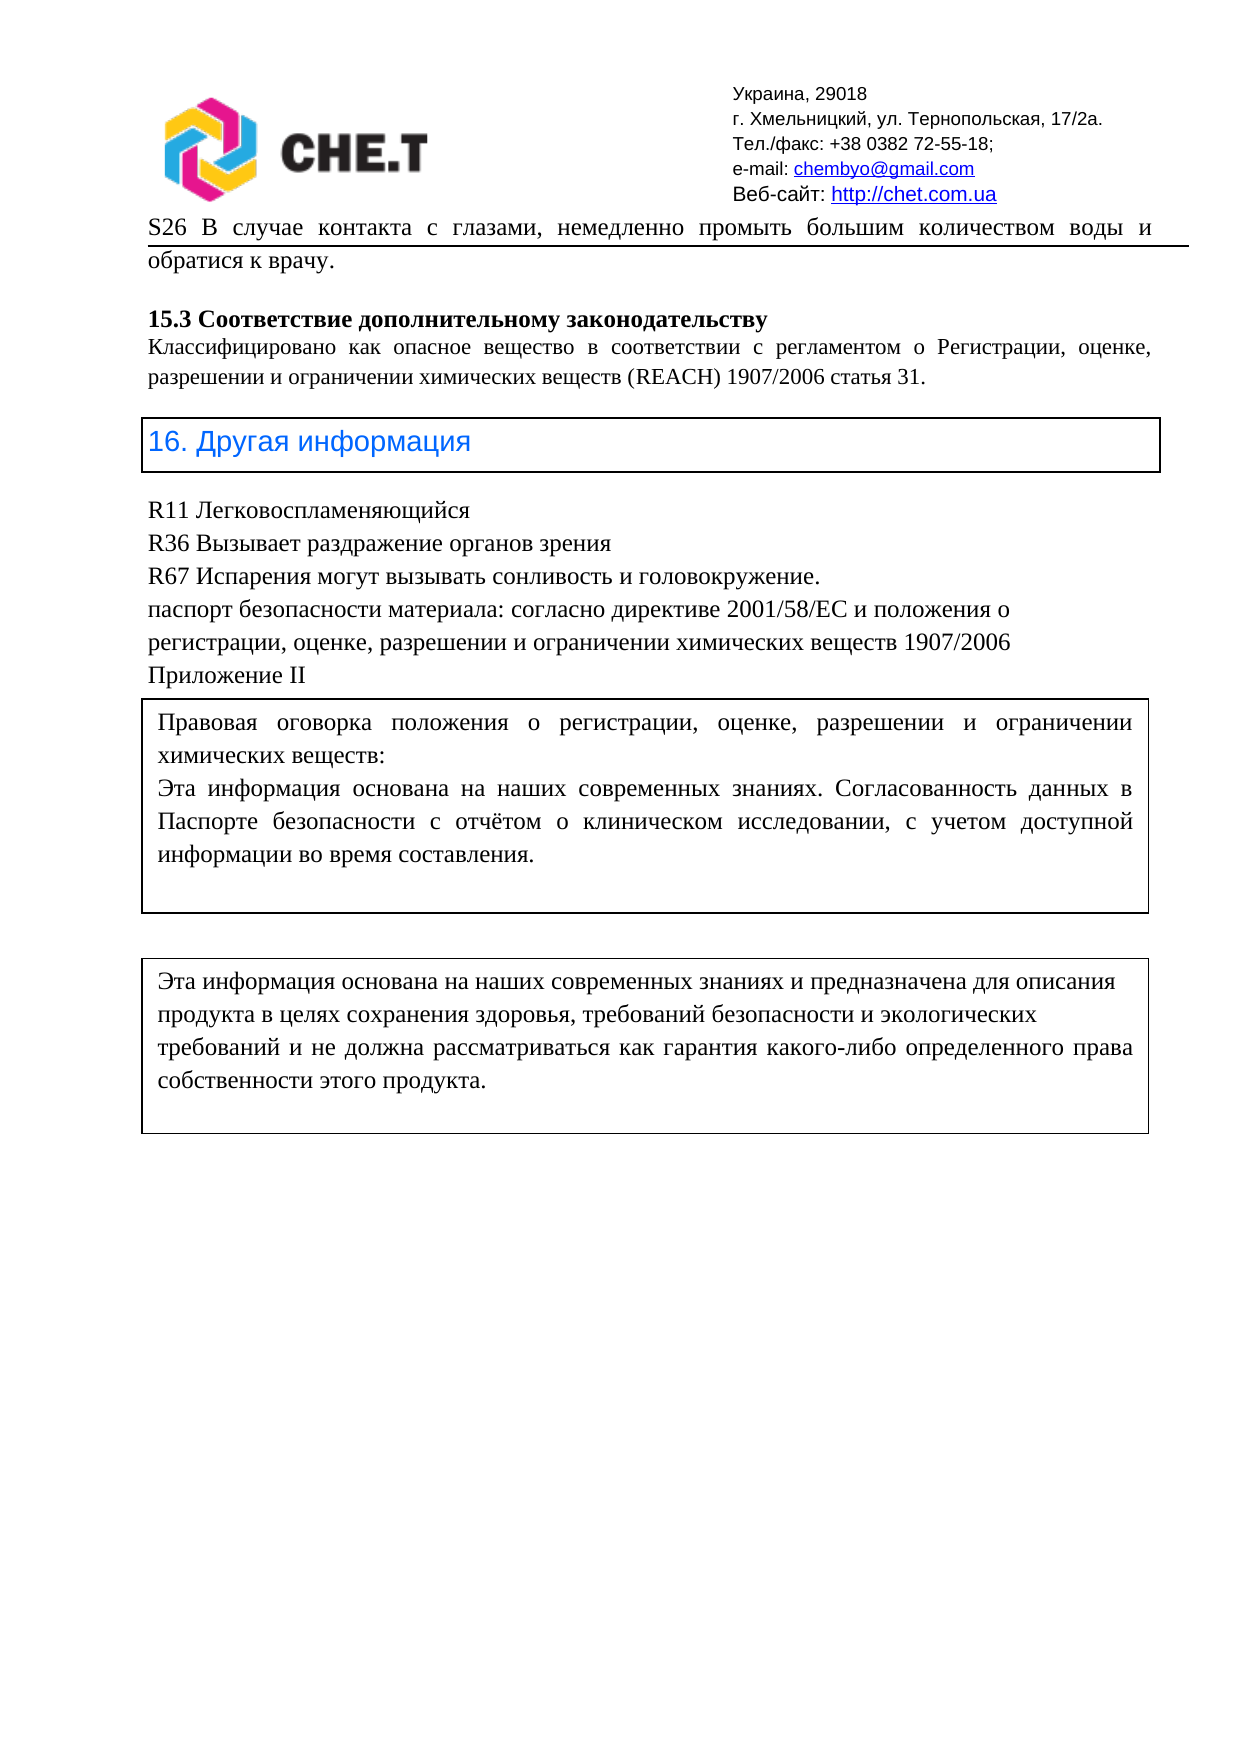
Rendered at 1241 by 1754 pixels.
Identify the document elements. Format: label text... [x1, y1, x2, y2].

text R11 Легковоспламеняющийся [148, 495, 1152, 524]
text Классифицировано как опасное вещество в соответствии с регламентом о Регистрации, оценке, разрешении и ограничении химических веществ (REACH) 1907/2006 статья 31. [148, 333, 1152, 390]
text 15.3 Соответствие дополнительному законодательству [148, 304, 1152, 333]
text регистрации, оценке, разрешении и ограничении химических веществ 1907/2006 [148, 627, 1152, 656]
picture [147, 88, 436, 212]
text S26 В случае контакта с глазами, немедленно промыть большим количеством воды и обратися к врачу. [148, 212, 1152, 274]
text Приложение II [148, 660, 1152, 689]
text паспорт безопасности материала: согласно директиве 2001/58/EC и положения о [148, 594, 1152, 623]
text 16. Другая информация [148, 424, 1152, 457]
text R36 Вызывает раздражение органов зрения [148, 528, 1152, 557]
text R67 Испарения могут вызывать сонливость и головокружение. [148, 561, 1152, 590]
